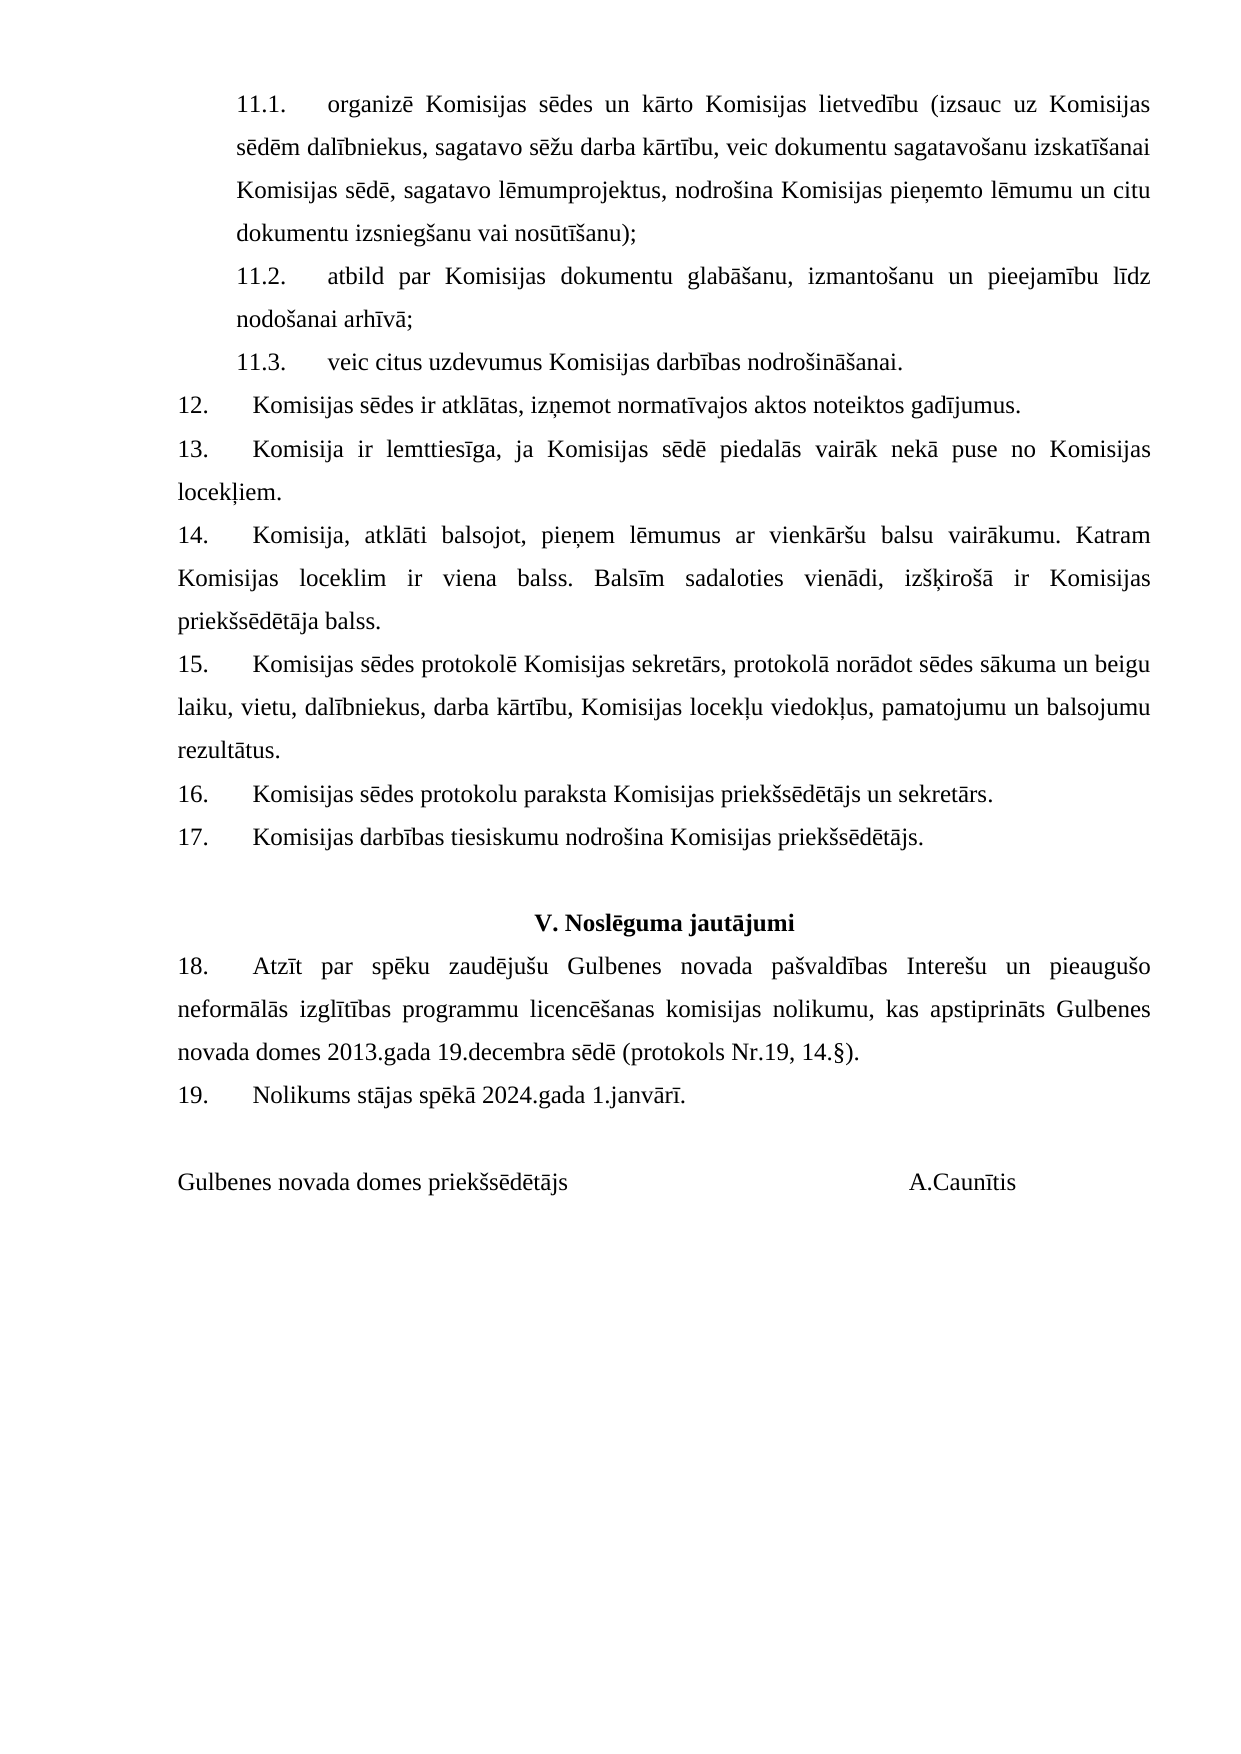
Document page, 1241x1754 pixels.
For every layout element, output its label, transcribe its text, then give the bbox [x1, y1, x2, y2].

list Nolikums stājas spēkā 2024.gada 1.janvārī. [177, 1081, 1152, 1109]
list organizē Komisijas sēdes un kārto Komisijas lietvedību (izsauc uz Komisijas sēdēm dalībniekus, sagatavo sēžu darba kārtību, veic dokumentu sagatavošanu izskatīšanai Komisijas sēdē, sagatavo lēmumprojektus, nodrošina Komisijas pieņemto lēmumu un citu dokumentu izsniegšanu vai nosūtīšanu); [236, 89, 1152, 247]
list Komisijas sēdes protokolē Komisijas sekretārs, protokolā norādot sēdes sākuma un beigu laiku, vietu, dalībniekus, darba kārtību, Komisijas locekļu viedokļus, pamatojumu un balsojumu rezultātus. [177, 649, 1152, 764]
text V. Noslēguma jautājumi [177, 908, 1152, 937]
list atbild par Komisijas dokumentu glabāšanu, izmantošanu un pieejamību līdz nodošanai arhīvā; [236, 261, 1152, 333]
list Komisijas darbības tiesiskumu nodrošina Komisijas priekšsēdētājs. [177, 822, 1152, 851]
list Komisija, atklāti balsojot, pieņem lēmumus ar vienkāršu balsu vairākumu. Katram Komisijas loceklim ir viena balss. Balsīm sadaloties vienādi, izšķirošā ir Komisijas priekšsēdētāja balss. [177, 520, 1152, 635]
text Gulbenes novada domes priekšsēdētājs A.Caunītis [177, 1167, 1152, 1196]
list veic citus uzdevumus Komisijas darbības nodrošināšanai. [236, 347, 1152, 376]
list Komisija ir lemttiesīga, ja Komisijas sēdē piedalās vairāk nekā puse no Komisijas locekļiem. [177, 434, 1152, 506]
list Komisijas sēdes ir atklātas, izņemot normatīvajos aktos noteiktos gadījumus. [177, 391, 1152, 419]
list Atzīt par spēku zaudējušu Gulbenes novada pašvaldības Interešu un pieaugušo neformālās izglītības programmu licencēšanas komisijas nolikumu, kas apstiprināts Gulbenes novada domes 2013.gada 19.decembra sēdē (protokols Nr.19, 14.§). [177, 951, 1152, 1066]
list Komisijas sēdes protokolu paraksta Komisijas priekšsēdētājs un sekretārs. [177, 779, 1152, 807]
